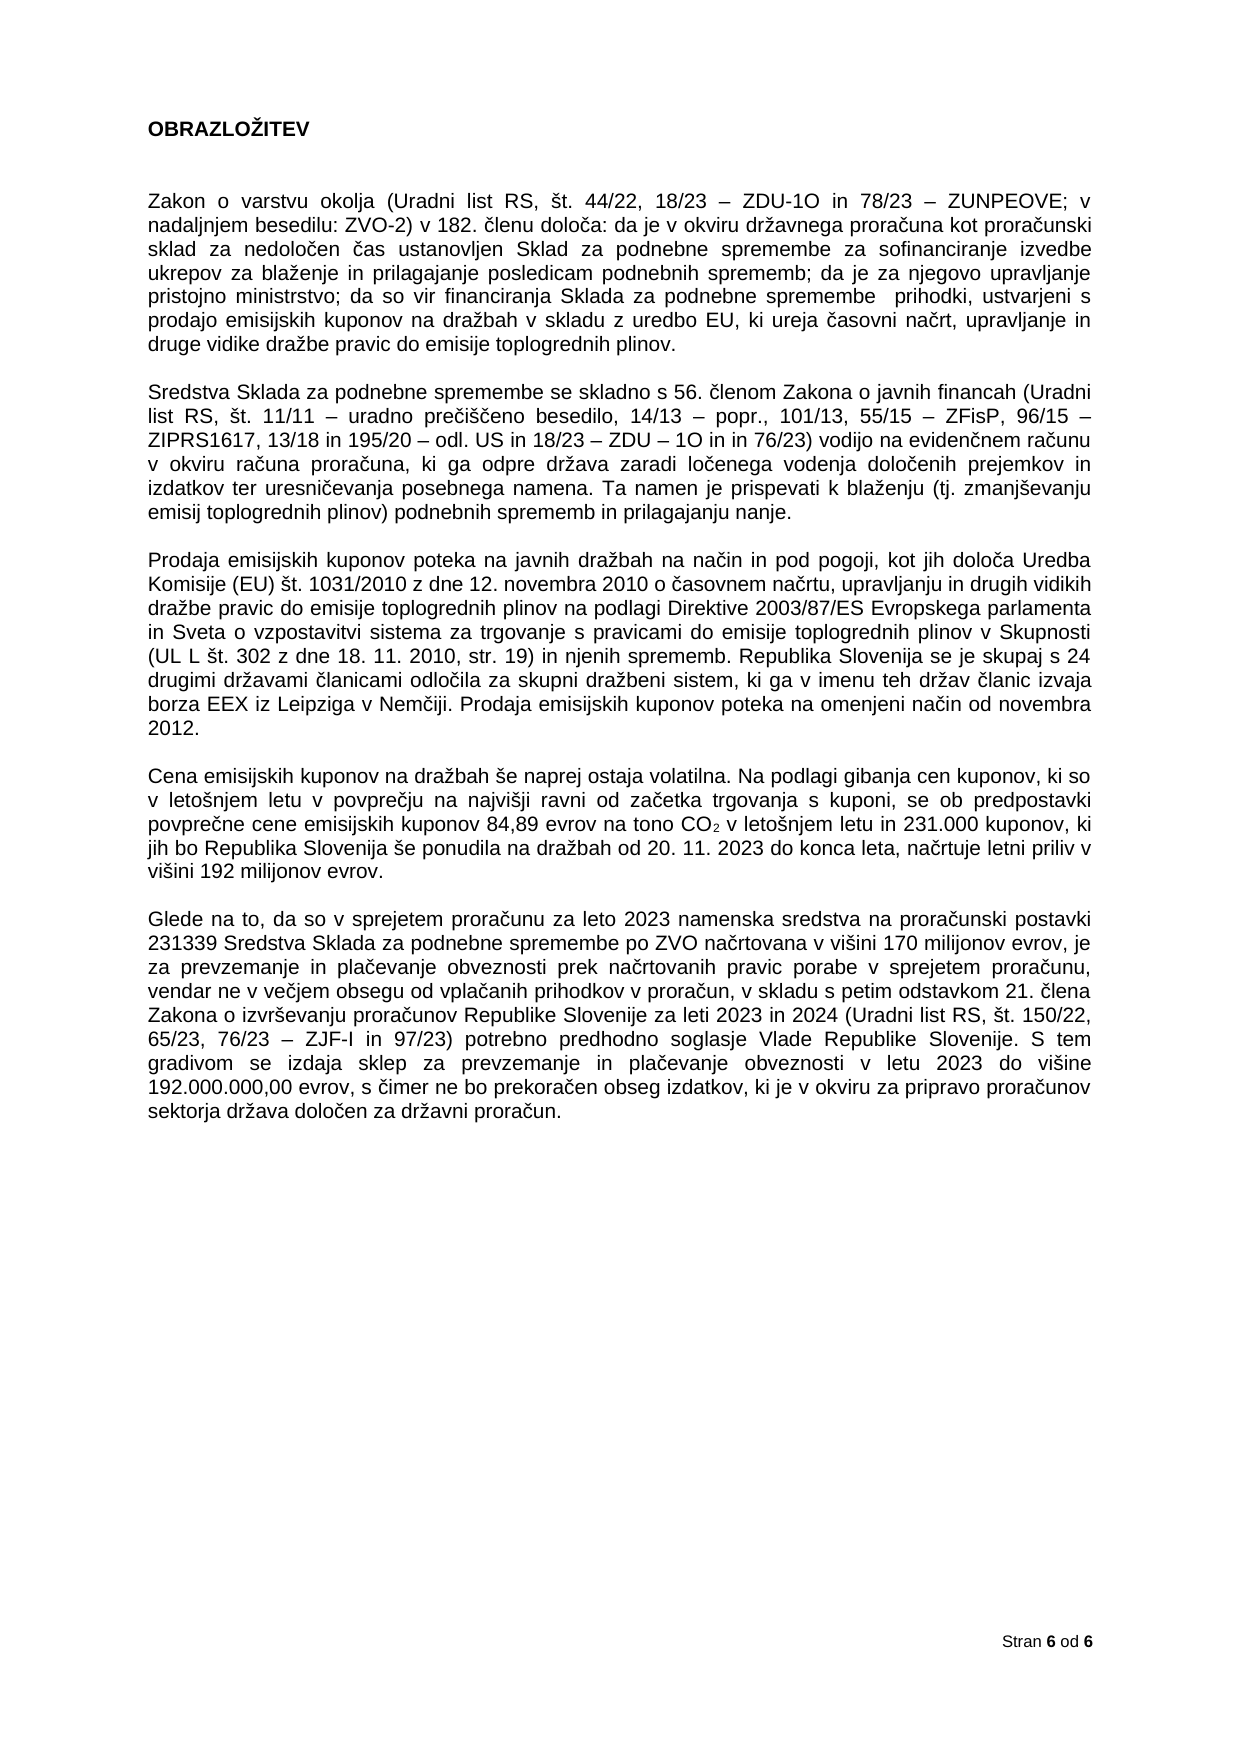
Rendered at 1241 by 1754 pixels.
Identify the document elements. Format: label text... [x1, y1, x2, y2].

text OBRAZLOŽITEV [148, 117, 1093, 141]
text Glede na to, da so v sprejetem proračunu za leto 2023 namenska sredstva na proračunski postavki 231339 Sredstva Sklada za podnebne spremembe po ZVO načrtovana v višini 170 milijonov evrov, je za prevzemanje in plačevanje obveznosti prek načrtovanih pravic porabe v sprejetem proračunu, vendar ne v večjem obsegu od vplačanih prihodkov v proračun, v skladu s petim odstavkom 21. člena Zakona o izvrševanju proračunov Republike Slovenije za leti 2023 in 2024 (Uradni list RS, št. 150/22, 65/23, 76/23 – ZJF-I in 97/23) potrebno predhodno soglasje Vlade Republike Slovenije. S tem gradivom se izdaja sklep za prevzemanje in plačevanje obveznosti v letu 2023 do višine 192.000.000,00 evrov, s čimer ne bo prekoračen obseg izdatkov, ki je v okviru za pripravo proračunov sektorja država določen za državni proračun. [148, 907, 1093, 1123]
text Cena emisijskih kuponov na dražbah še naprej ostaja volatilna. Na podlagi gibanja cen kuponov, ki so v letošnjem letu v povprečju na najvišji ravni od začetka trgovanja s kuponi, se ob predpostavki povprečne cene emisijskih kuponov 84,89 evrov na tono CO2 v letošnjem letu in 231.000 kuponov, ki jih bo Republika Slovenija še ponudila na dražbah od 20. 11. 2023 do konca leta, načrtuje letni priliv v višini 192 milijonov evrov. [148, 763, 1093, 883]
text Sredstva Sklada za podnebne spremembe se skladno s 56. členom Zakona o javnih financah (Uradni list RS, št. 11/11 – uradno prečiščeno besedilo, 14/13 – popr., 101/13, 55/15 – ZFisP, 96/15 – ZIPRS1617, 13/18 in 195/20 – odl. US in 18/23 – ZDU – 1O in in 76/23) vodijo na evidenčnem računu v okviru računa proračuna, ki ga odpre država zaradi ločenega vodenja določenih prejemkov in izdatkov ter uresničevanja posebnega namena. Ta namen je prispevati k blaženju (tj. zmanjševanju emisij toplogrednih plinov) podnebnih sprememb in prilagajanju nanje. [148, 380, 1093, 524]
text Zakon o varstvu okolja (Uradni list RS, št. 44/22, 18/23 – ZDU-1O in 78/23 – ZUNPEOVE; v nadaljnjem besedilu: ZVO-2) v 182. členu določa: da je v okviru državnega proračuna kot proračunski sklad za nedoločen čas ustanovljen Sklad za podnebne spremembe za sofinanciranje izvedbe ukrepov za blaženje in prilagajanje posledicam podnebnih sprememb; da je za njegovo upravljanje pristojno ministrstvo; da so vir financiranja Sklada za podnebne spremembe prihodki, ustvarjeni s prodajo emisijskih kuponov na dražbah v skladu z uredbo EU, ki ureja časovni načrt, upravljanje in druge vidike dražbe pravic do emisije toplogrednih plinov. [148, 188, 1093, 356]
text Prodaja emisijskih kuponov poteka na javnih dražbah na način in pod pogoji, kot jih določa Uredba Komisije (EU) št. 1031/2010 z dne 12. novembra 2010 o časovnem načrtu, upravljanju in drugih vidikih dražbe pravic do emisije toplogrednih plinov na podlagi Direktive 2003/87/ES Evropskega parlamenta in Sveta o vzpostavitvi sistema za trgovanje s pravicami do emisije toplogrednih plinov v Skupnosti (UL L št. 302 z dne 18. 11. 2010, str. 19) in njenih sprememb. Republika Slovenija se je skupaj s 24 drugimi državami članicami odločila za skupni dražbeni sistem, ki ga v imenu teh držav članic izvaja borza EEX iz Leipziga v Nemčiji. Prodaja emisijskih kuponov poteka na omenjeni način od novembra 2012. [148, 548, 1093, 739]
